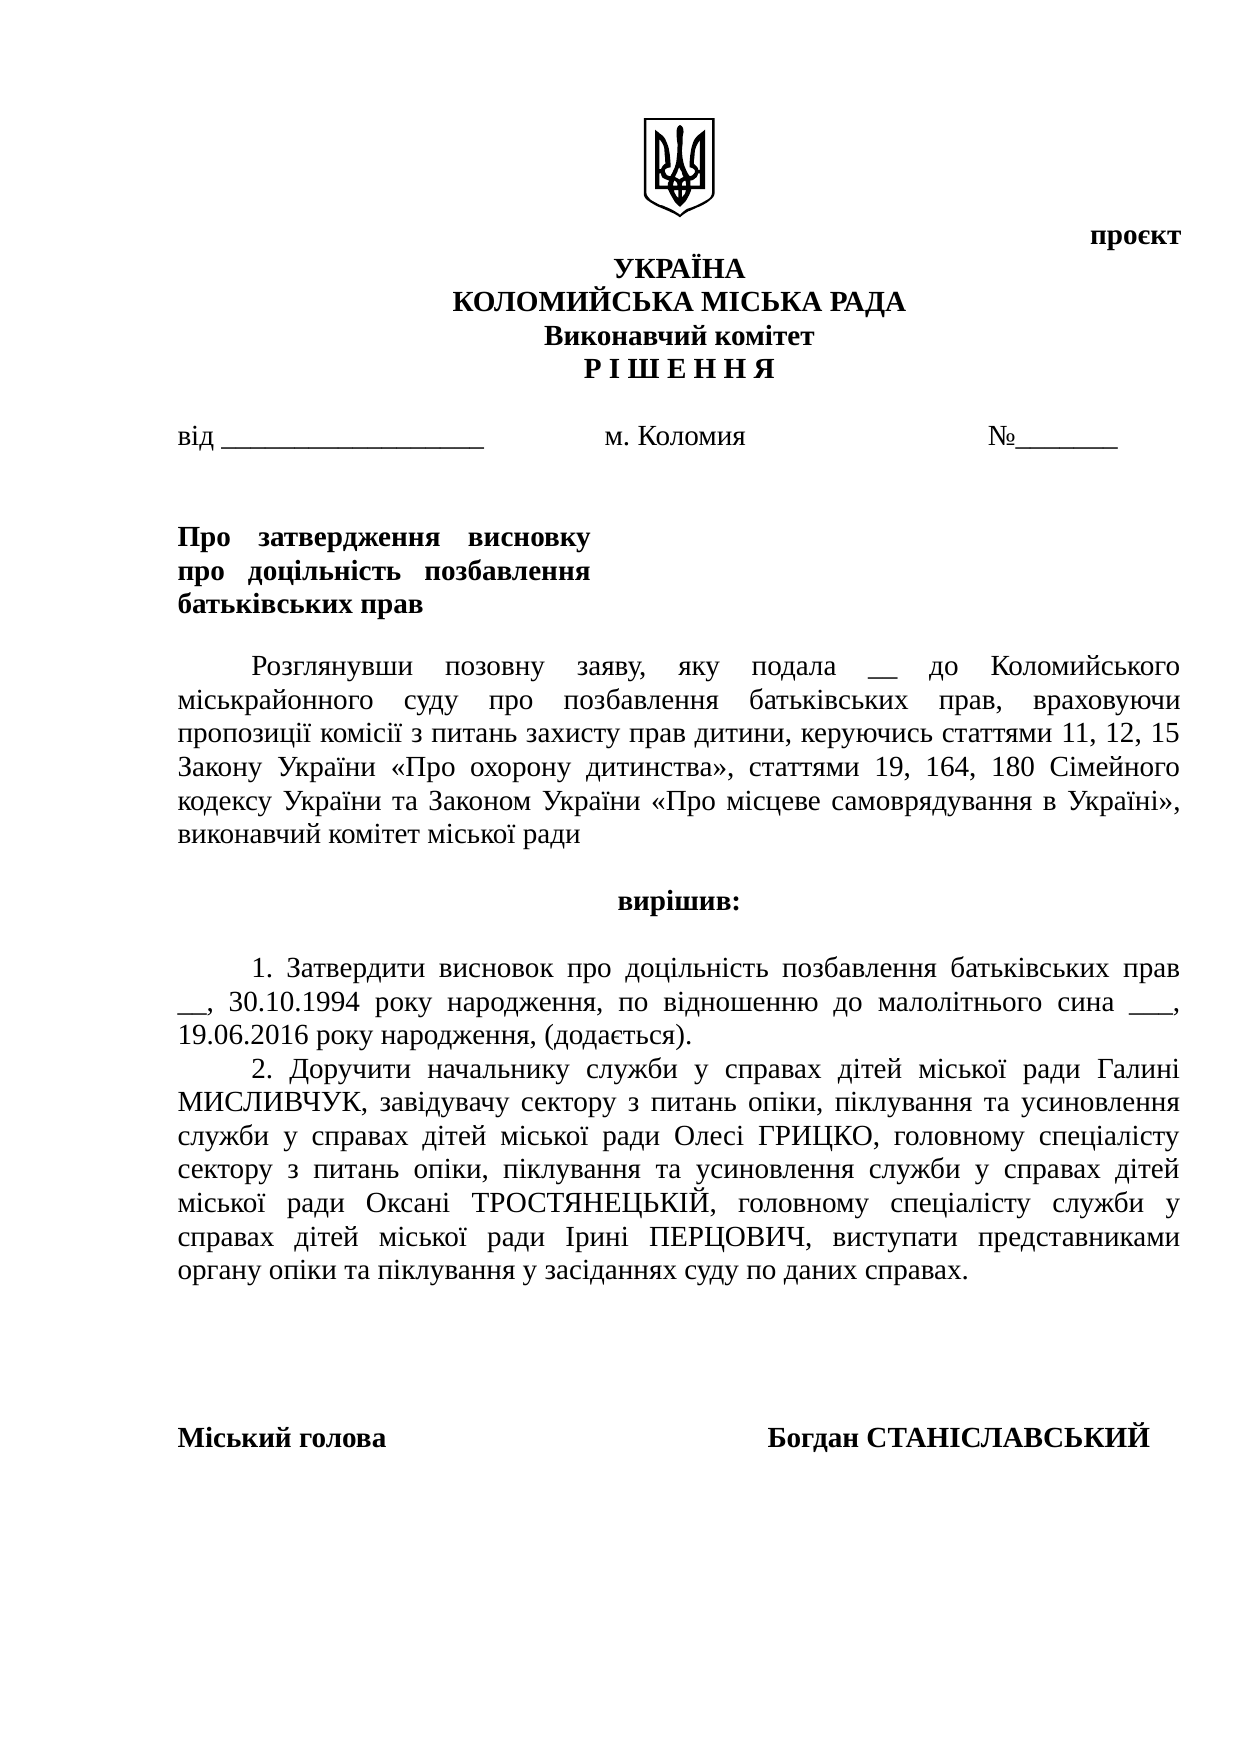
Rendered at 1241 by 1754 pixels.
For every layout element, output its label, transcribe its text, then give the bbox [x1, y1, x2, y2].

text Виконавчий комітет [177, 318, 1181, 351]
text 1. Затвердити висновок про доцільність позбавлення батьківських прав __, 30.10.1994 року народження, по відношенню до малолітнього сина ___, 19.06.2016 року народження, (додається). [177, 950, 1181, 1051]
text проєкт [177, 217, 1181, 251]
text УКРАЇНА [177, 251, 1181, 284]
text Р І Ш Е Н Н Я [177, 351, 1181, 385]
text Міський голова Богдан СТАНІСЛАВСЬКИЙ [177, 1420, 1181, 1453]
text вирішив: [177, 883, 1181, 917]
text Розглянувши позовну заяву, яку подала __ до Коломийського міськрайонного суду про позбавлення батьківських прав, враховуючи пропозиції комісії з питань захисту прав дитини, керуючись статтями 11, 12, 15 Закону України «Про охорону дитинства», статтями 19, 164, 180 Сімейного кодексу України та Законом України «Про місцеве самоврядування в Україні», виконавчий комітет міської ради [177, 648, 1181, 850]
text 2. Доручити начальнику служби у справах дітей міської ради Галині МИСЛИВЧУК, завідувачу сектору з питань опіки, піклування та усиновлення служби у справах дітей міської ради Олесі ГРИЦКО, головному спеціалісту сектору з питань опіки, піклування та усиновлення служби у справах дітей міської ради Оксані ТРОСТЯНЕЦЬКІЙ, головному спеціалісту служби у справах дітей міської ради Ірині ПЕРЦОВИЧ, виступати представниками органу опіки та піклування у засіданнях суду по даних справах. [177, 1051, 1181, 1286]
text КОЛОМИЙСЬКА МІСЬКА РАДА [177, 284, 1181, 318]
text від __________________ м. Коломия №_______ [177, 418, 1181, 452]
table_header Про затвердження висновку про доцільність позбавлення батьківських прав [166, 519, 602, 620]
